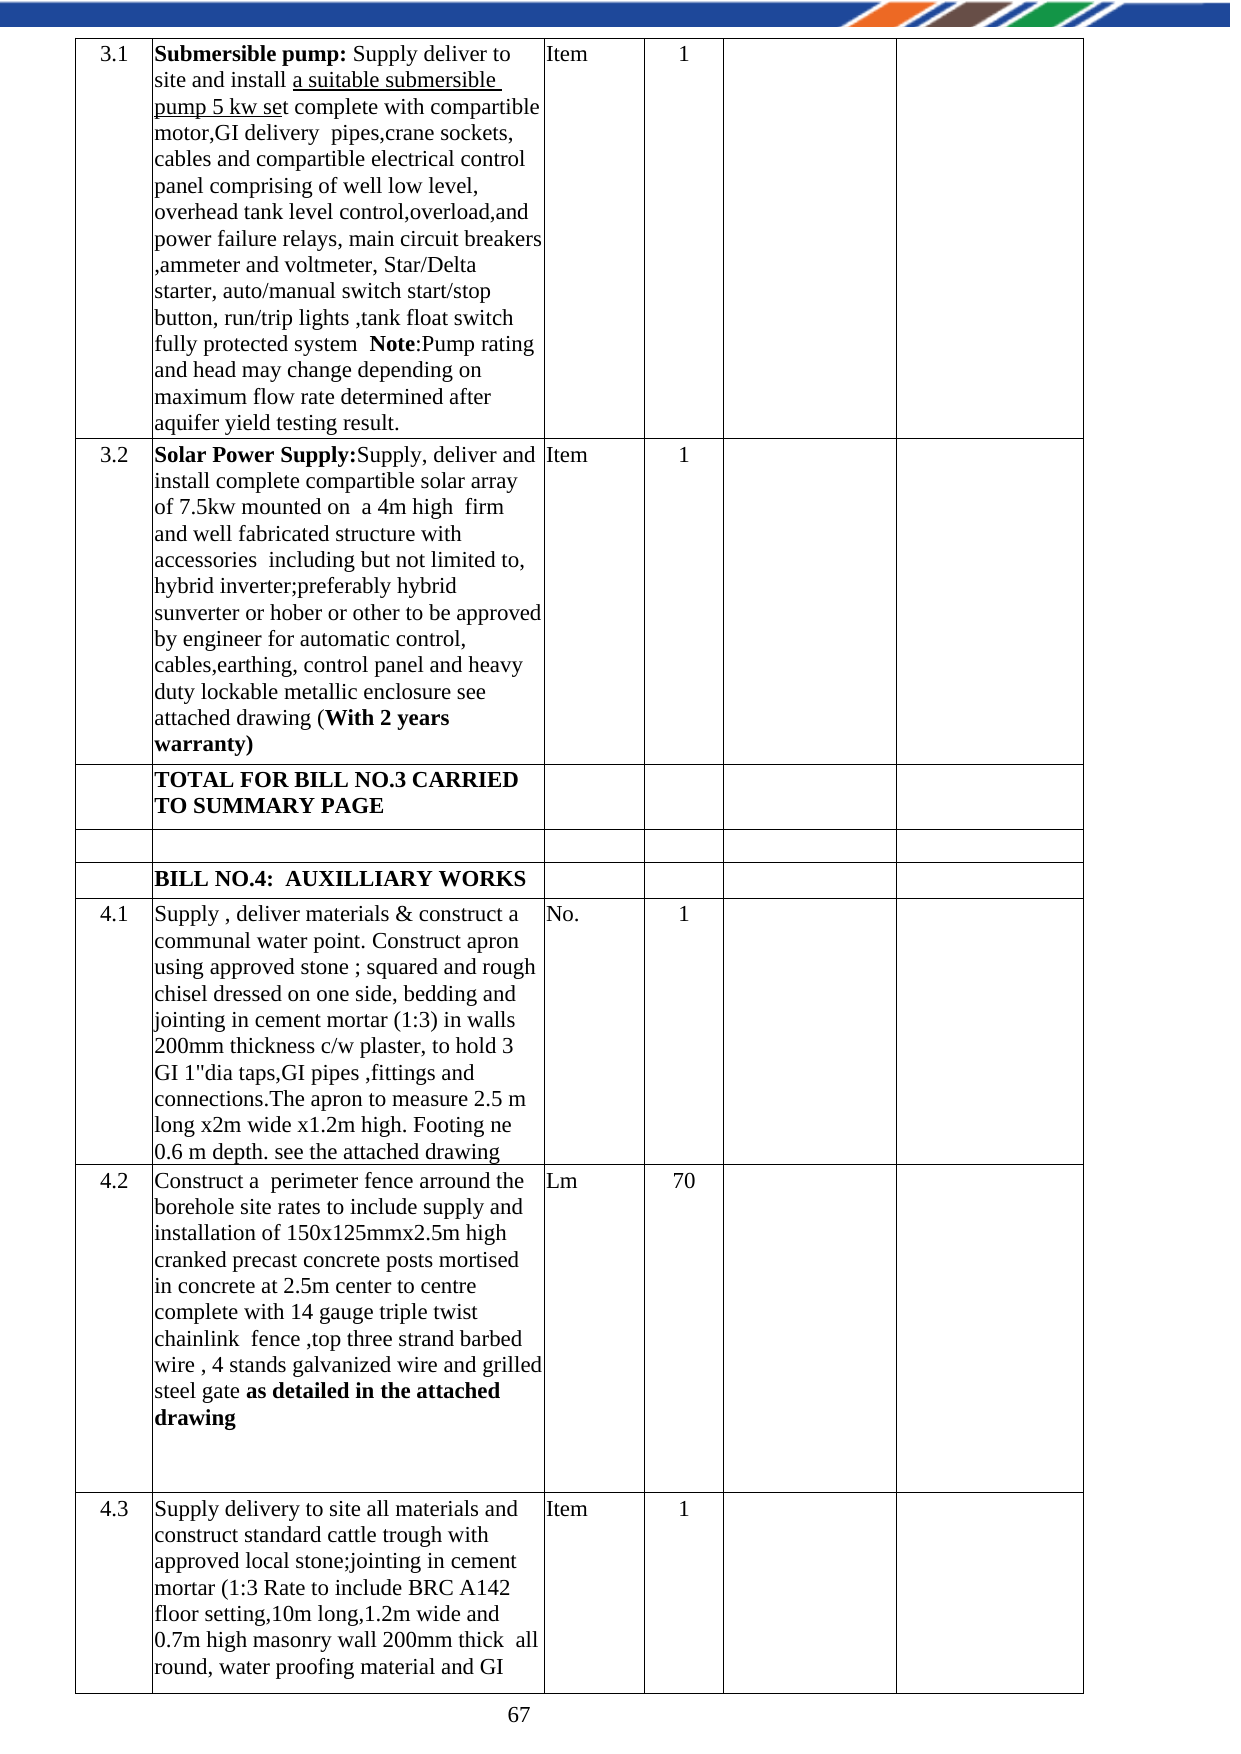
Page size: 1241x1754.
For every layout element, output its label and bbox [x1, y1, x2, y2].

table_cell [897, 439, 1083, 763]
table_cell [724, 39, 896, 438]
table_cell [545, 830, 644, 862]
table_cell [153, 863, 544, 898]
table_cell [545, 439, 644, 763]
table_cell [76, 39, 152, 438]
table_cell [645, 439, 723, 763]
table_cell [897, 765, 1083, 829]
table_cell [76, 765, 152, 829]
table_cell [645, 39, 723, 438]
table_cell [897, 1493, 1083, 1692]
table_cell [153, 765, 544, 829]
picture [0, 1, 1231, 27]
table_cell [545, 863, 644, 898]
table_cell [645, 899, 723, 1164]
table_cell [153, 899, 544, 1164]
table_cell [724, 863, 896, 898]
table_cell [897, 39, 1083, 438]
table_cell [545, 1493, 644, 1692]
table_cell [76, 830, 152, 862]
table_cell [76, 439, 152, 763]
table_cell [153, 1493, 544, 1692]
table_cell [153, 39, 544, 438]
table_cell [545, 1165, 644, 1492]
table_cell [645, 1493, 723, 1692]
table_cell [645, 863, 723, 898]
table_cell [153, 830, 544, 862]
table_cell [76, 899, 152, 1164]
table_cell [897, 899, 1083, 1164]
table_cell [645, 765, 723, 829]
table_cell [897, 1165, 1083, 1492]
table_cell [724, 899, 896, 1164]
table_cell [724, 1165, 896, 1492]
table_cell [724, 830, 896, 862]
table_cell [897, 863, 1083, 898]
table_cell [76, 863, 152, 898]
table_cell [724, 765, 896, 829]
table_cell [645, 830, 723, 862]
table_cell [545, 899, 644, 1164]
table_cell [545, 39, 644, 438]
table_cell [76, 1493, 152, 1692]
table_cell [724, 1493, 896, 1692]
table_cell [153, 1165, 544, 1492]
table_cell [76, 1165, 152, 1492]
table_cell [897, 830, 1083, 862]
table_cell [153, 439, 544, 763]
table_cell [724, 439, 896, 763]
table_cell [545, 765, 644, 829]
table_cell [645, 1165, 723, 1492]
